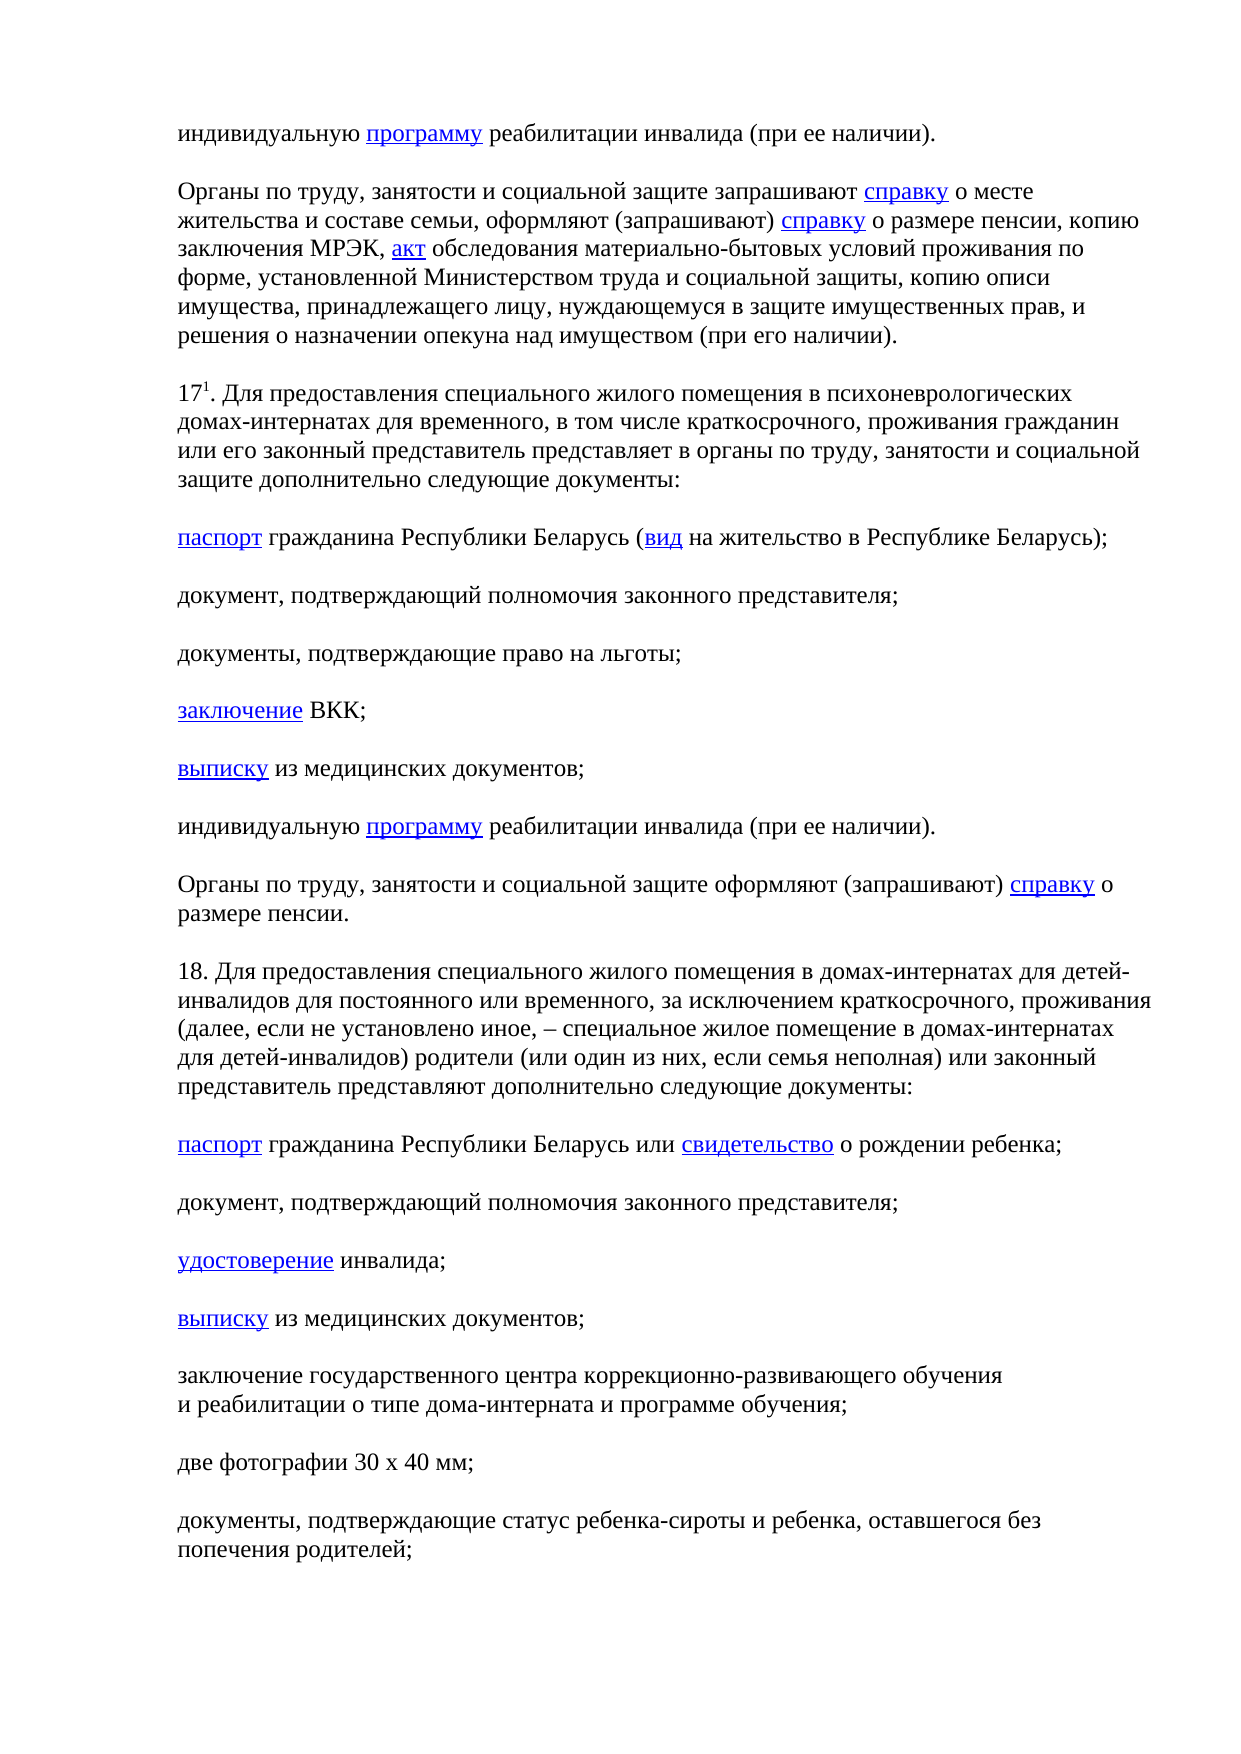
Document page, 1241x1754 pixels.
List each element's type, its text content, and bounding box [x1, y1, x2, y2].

text паспорт гражданина Республики Беларусь (вид на жительство в Республике Беларусь); [177, 522, 1152, 551]
text Органы по труду, занятости и социальной защите оформляют (запрашивают) справку о размере пенсии. [177, 869, 1152, 927]
text индивидуальную программу реабилитации инвалида (при ее наличии). [177, 811, 1152, 840]
text 18. Для предоставления специального жилого помещения в домах-интернатах для детей-инвалидов для постоянного или временного, за исключением краткосрочного, проживания (далее, если не установлено иное, – специальное жилое помещение в домах-интернатах для детей-инвалидов) родители (или один из них, если семья неполная) или законный представитель представляют дополнительно следующие документы: [177, 956, 1152, 1100]
text Органы по труду, занятости и социальной защите запрашивают справку о месте жительства и составе семьи, оформляют (запрашивают) справку о размере пенсии, копию заключения МРЭК, акт обследования материально-бытовых условий проживания по форме, установленной Министерством труда и социальной защиты, копию описи имущества, принадлежащего лицу, нуждающемуся в защите имущественных прав, и решения о назначении опекуна над имуществом (при его наличии). [177, 176, 1152, 348]
text заключение государственного центра коррекционно-развивающего обучения и реабилитации о типе дома-интерната и программе обучения; [177, 1361, 1152, 1418]
text 171. Для предоставления специального жилого помещения в психоневрологических домах-интернатах для временного, в том числе краткосрочного, проживания гражданин или его законный представитель представляет в органы по труду, занятости и социальной защите дополнительно следующие документы: [177, 378, 1152, 493]
text документ, подтверждающий полномочия законного представителя; [177, 580, 1152, 608]
text две фотографии 30 x 40 мм; [177, 1447, 1152, 1476]
text документ, подтверждающий полномочия законного представителя; [177, 1187, 1152, 1216]
text индивидуальную программу реабилитации инвалида (при ее наличии). [177, 118, 1152, 147]
text документы, подтверждающие статус ребенка-сироты и ребенка, оставшегося без попечения родителей; [177, 1505, 1152, 1563]
text документы, подтверждающие право на льготы; [177, 638, 1152, 666]
text удостоверение инвалида; [177, 1245, 1152, 1273]
text заключение ВКК; [177, 696, 1152, 724]
text паспорт гражданина Республики Беларусь или свидетельство о рождении ребенка; [177, 1129, 1152, 1158]
text выписку из медицинских документов; [177, 753, 1152, 782]
text выписку из медицинских документов; [177, 1303, 1152, 1331]
